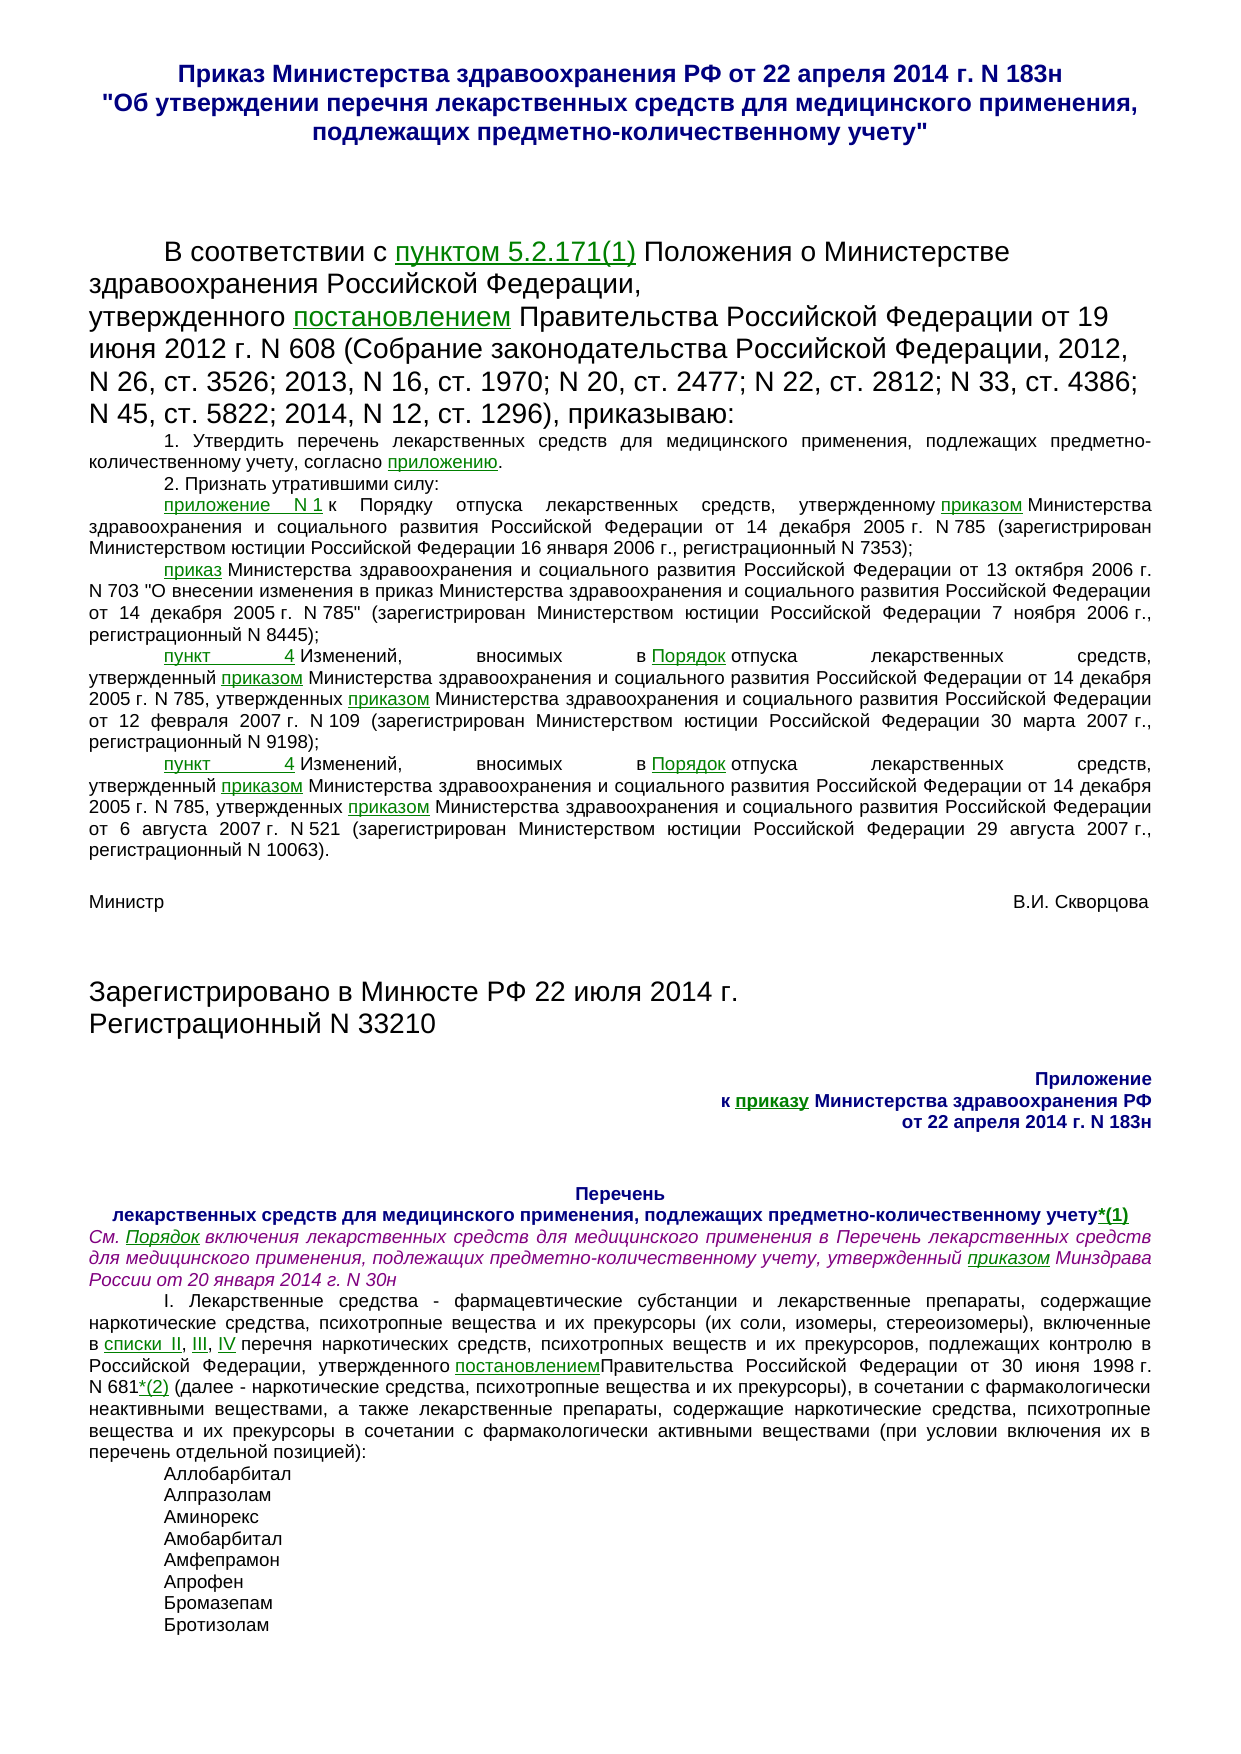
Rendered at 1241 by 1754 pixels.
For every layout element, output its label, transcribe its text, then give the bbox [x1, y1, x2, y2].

table_header Министр [87, 889, 794, 914]
text Амобарбитал [89, 1527, 1152, 1549]
text приказ Министерства здравоохранения и социального развития Российской Федерации от 13 октября 2006 г. N 703 "О внесении изменения в приказ Министерства здравоохранения и социального развития Российской Федерации от 14 декабря 2005 г. N 785" (зарегистрирован Министерством юстиции Российской Федерации 7 ноября 2006 г., регистрационный N 8445); [89, 559, 1152, 645]
text Зарегистрировано в Минюсте РФ 22 июля 2014 г. [89, 974, 1152, 1007]
text Бромазепам [89, 1592, 1152, 1613]
text Приложение к приказу Министерства здравоохранения РФ от 22 апреля 2014 г. N 183н [89, 1068, 1152, 1133]
text 2. Признать утратившими силу: [89, 472, 1152, 494]
text Аминорекс [89, 1506, 1152, 1527]
text Амфепрамон [89, 1549, 1152, 1570]
text Бротизолам [89, 1613, 1152, 1635]
text пункт 4 Изменений, вносимых в Порядок отпуска лекарственных средств, утвержденный приказом Министерства здравоохранения и социального развития Российской Федерации от 14 декабря 2005 г. N 785, утвержденных приказом Министерства здравоохранения и социального развития Российской Федерации от 6 августа 2007 г. N 521 (зарегистрирован Министерством юстиции Российской Федерации 29 августа 2007 г., регистрационный N 10063). [89, 753, 1152, 861]
text Апрофен [89, 1570, 1152, 1592]
text Перечень лекарственных средств для медицинского применения, подлежащих предметно-количественному учету*(1) [89, 1182, 1152, 1225]
text Приказ Министерства здравоохранения РФ от 22 апреля 2014 г. N 183н "Об утверждении перечня лекарственных средств для медицинского применения, подлежащих предметно-количественному учету" [89, 59, 1152, 145]
text См. Порядок включения лекарственных средств для медицинского применения в Перечень лекарственных средств для медицинского применения, подлежащих предметно-количественному учету, утвержденный приказом Минздрава России от 20 января 2014 г. N 30н [89, 1225, 1152, 1290]
text 1. Утвердить перечень лекарственных средств для медицинского применения, подлежащих предметно-количественному учету, согласно приложению. [89, 429, 1152, 472]
text приложение N 1 к Порядку отпуска лекарственных средств, утвержденному приказом Министерства здравоохранения и социального развития Российской Федерации от 14 декабря 2005 г. N 785 (зарегистрирован Министерством юстиции Российской Федерации 16 января 2006 г., регистрационный N 7353); [89, 494, 1152, 559]
text пункт 4 Изменений, вносимых в Порядок отпуска лекарственных средств, утвержденный приказом Министерства здравоохранения и социального развития Российской Федерации от 14 декабря 2005 г. N 785, утвержденных приказом Министерства здравоохранения и социального развития Российской Федерации от 12 февраля 2007 г. N 109 (зарегистрирован Министерством юстиции Российской Федерации 30 марта 2007 г., регистрационный N 9198); [89, 645, 1152, 753]
text Аллобарбитал [89, 1463, 1152, 1484]
text Алпразолам [89, 1484, 1152, 1506]
text Регистрационный N 33210 [89, 1007, 1152, 1039]
text В соответствии с пунктом 5.2.171(1) Положения о Министерстве здравоохранения Российской Федерации, утвержденного постановлением Правительства Российской Федерации от 19 июня 2012 г. N 608 (Собрание законодательства Российской Федерации, 2012, N 26, ст. 3526; 2013, N 16, ст. 1970; N 20, ст. 2477; N 22, ст. 2812; N 33, ст. 4386; N 45, ст. 5822; 2014, N 12, ст. 1296), приказываю: [89, 235, 1152, 429]
text I. Лекарственные средства - фармацевтические субстанции и лекарственные препараты, содержащие наркотические средства, психотропные вещества и их прекурсоры (их соли, изомеры, стереоизомеры), включенные в списки II, III, IV перечня наркотических средств, психотропных веществ и их прекурсоров, подлежащих контролю в Российской Федерации, утвержденного постановлениемПравительства Российской Федерации от 30 июня 1998 г. N 681*(2) (далее - наркотические средства, психотропные вещества и их прекурсоры), в сочетании с фармакологически неактивными веществами, а также лекарственные препараты, содержащие наркотические средства, психотропные вещества и их прекурсоры в сочетании с фармакологически активными веществами (при условии включения их в перечень отдельной позицией): [89, 1290, 1152, 1463]
table_header В.И. Скворцова [794, 889, 1150, 914]
